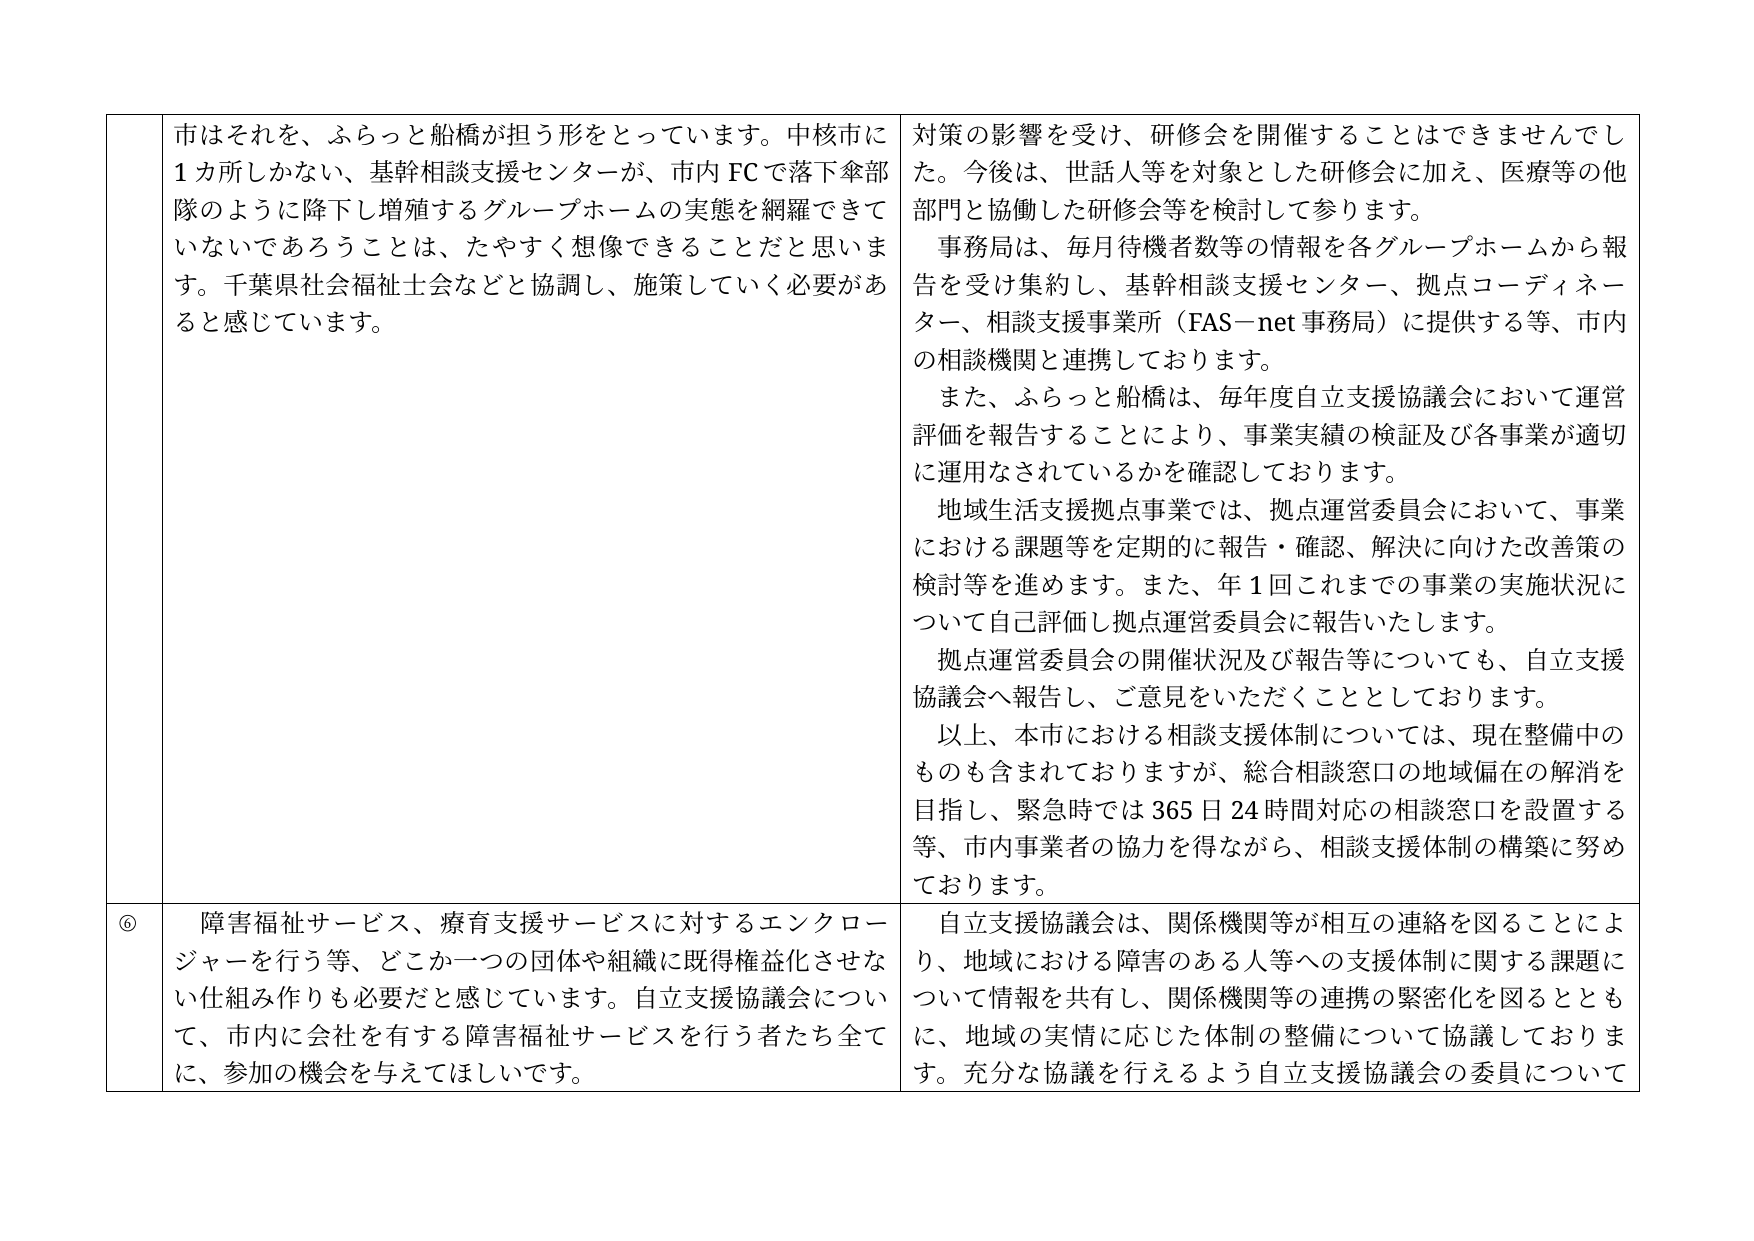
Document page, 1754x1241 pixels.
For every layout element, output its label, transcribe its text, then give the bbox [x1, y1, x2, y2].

table_cell ⑥ [107, 904, 162, 1091]
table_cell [901, 904, 1639, 1091]
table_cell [163, 115, 900, 902]
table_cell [163, 904, 900, 1091]
table_cell ⑤ [107, 115, 162, 902]
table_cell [901, 115, 1639, 902]
